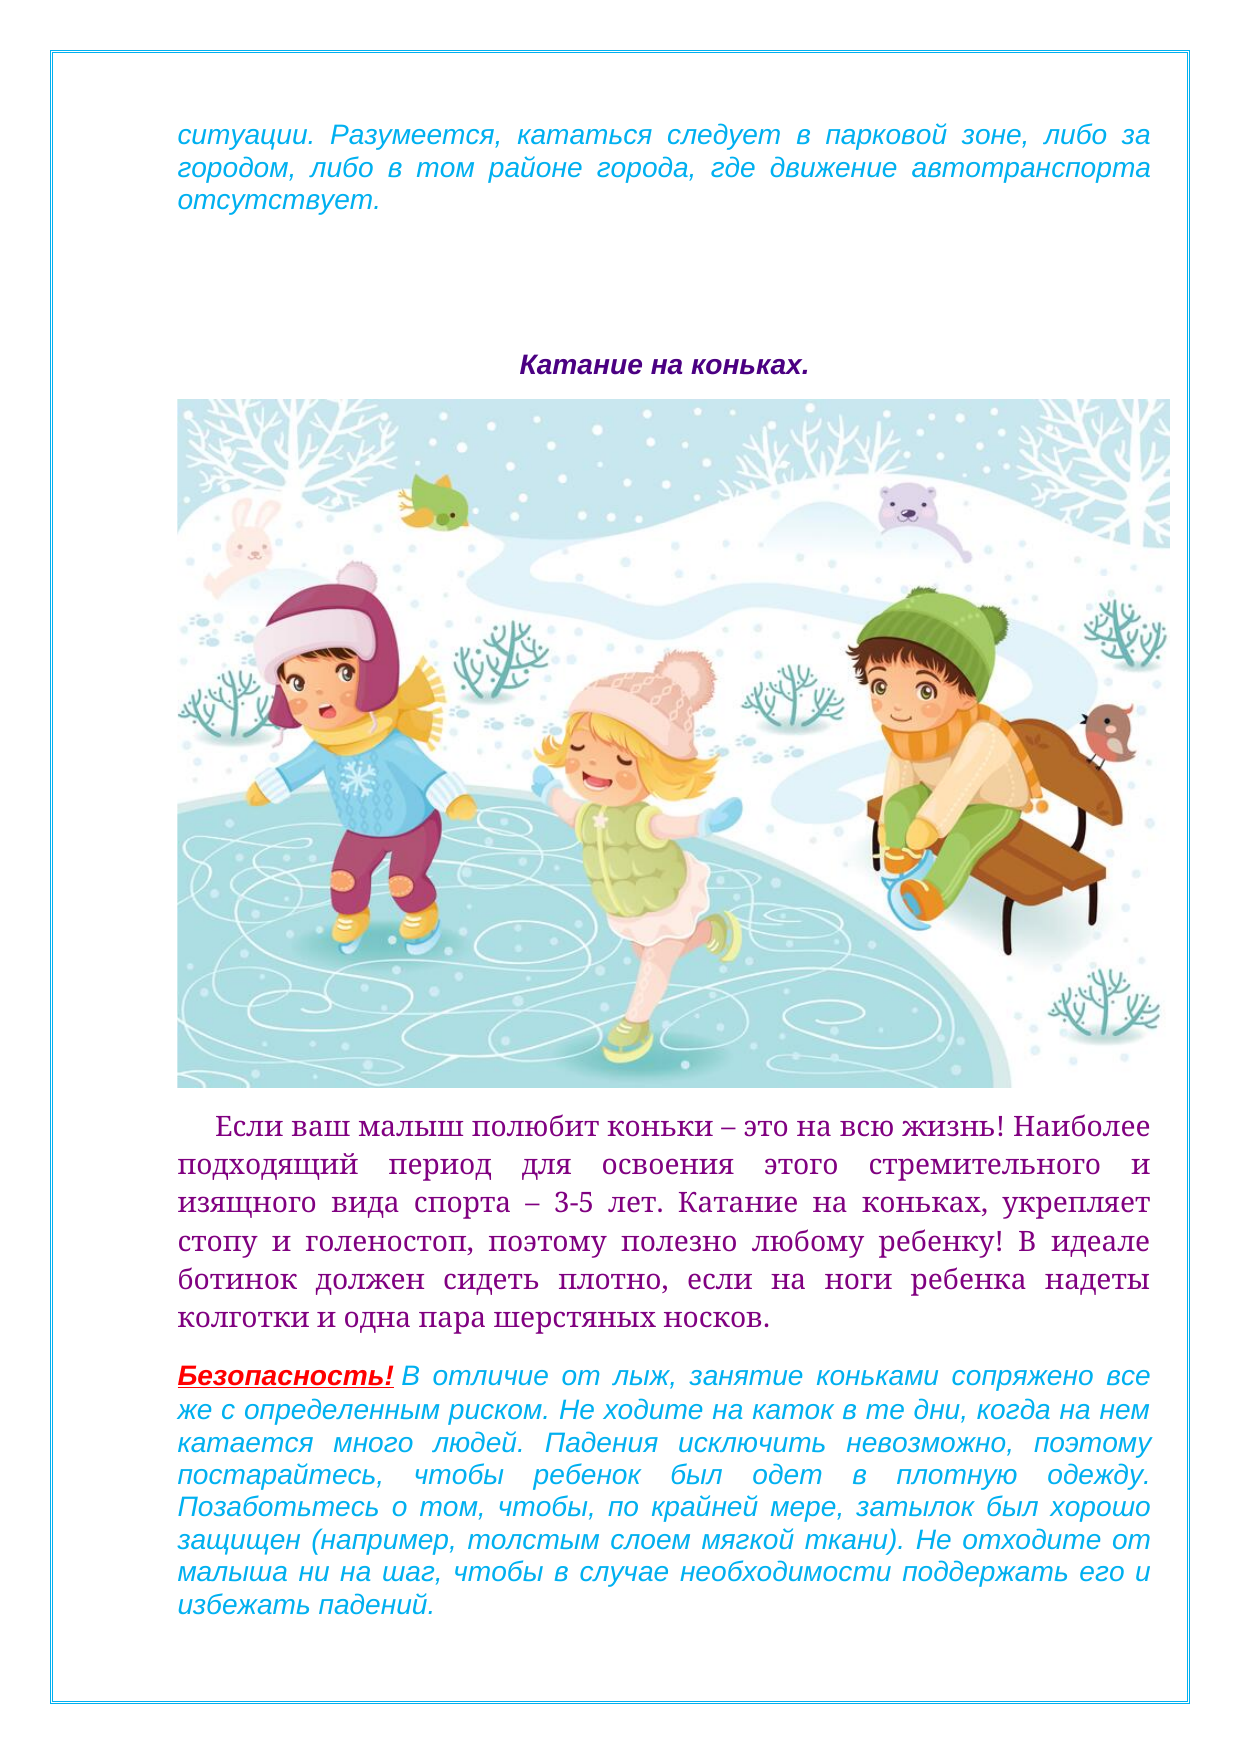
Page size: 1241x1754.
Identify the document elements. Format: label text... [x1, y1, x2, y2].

text Катание на коньках. [177, 348, 1152, 381]
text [177, 118, 1152, 215]
picture [177, 399, 1170, 1088]
text Безопасность! В отличие от лыж, занятие коньками сопряжено все же с определенным риском. Не ходите на каток в те дни, когда на нем катается много людей. Падения исключить невозможно, поэтому постарайтесь, чтобы ребенок был одет в плотную одежду. Позаботьтесь о том, чтобы, по крайней мере, затылок был хорошо защищен (например, толстым слоем мягкой ткани). Не отходите от малыша ни на шаг, чтобы в случае необходимости поддержать его и избежать падений. [177, 1355, 1152, 1620]
text Если ваш малыш полюбит коньки – это на всю жизнь! Наиболее подходящий период для освоения этого стремительного и изящного вида спорта – 3-5 лет. Катание на коньках, укрепляет стопу и голеностоп, поэтому полезно любому ребенку! В идеале ботинок должен сидеть плотно, если на ноги ребенка надеты колготки и одна пара шерстяных носков. [177, 1106, 1152, 1336]
